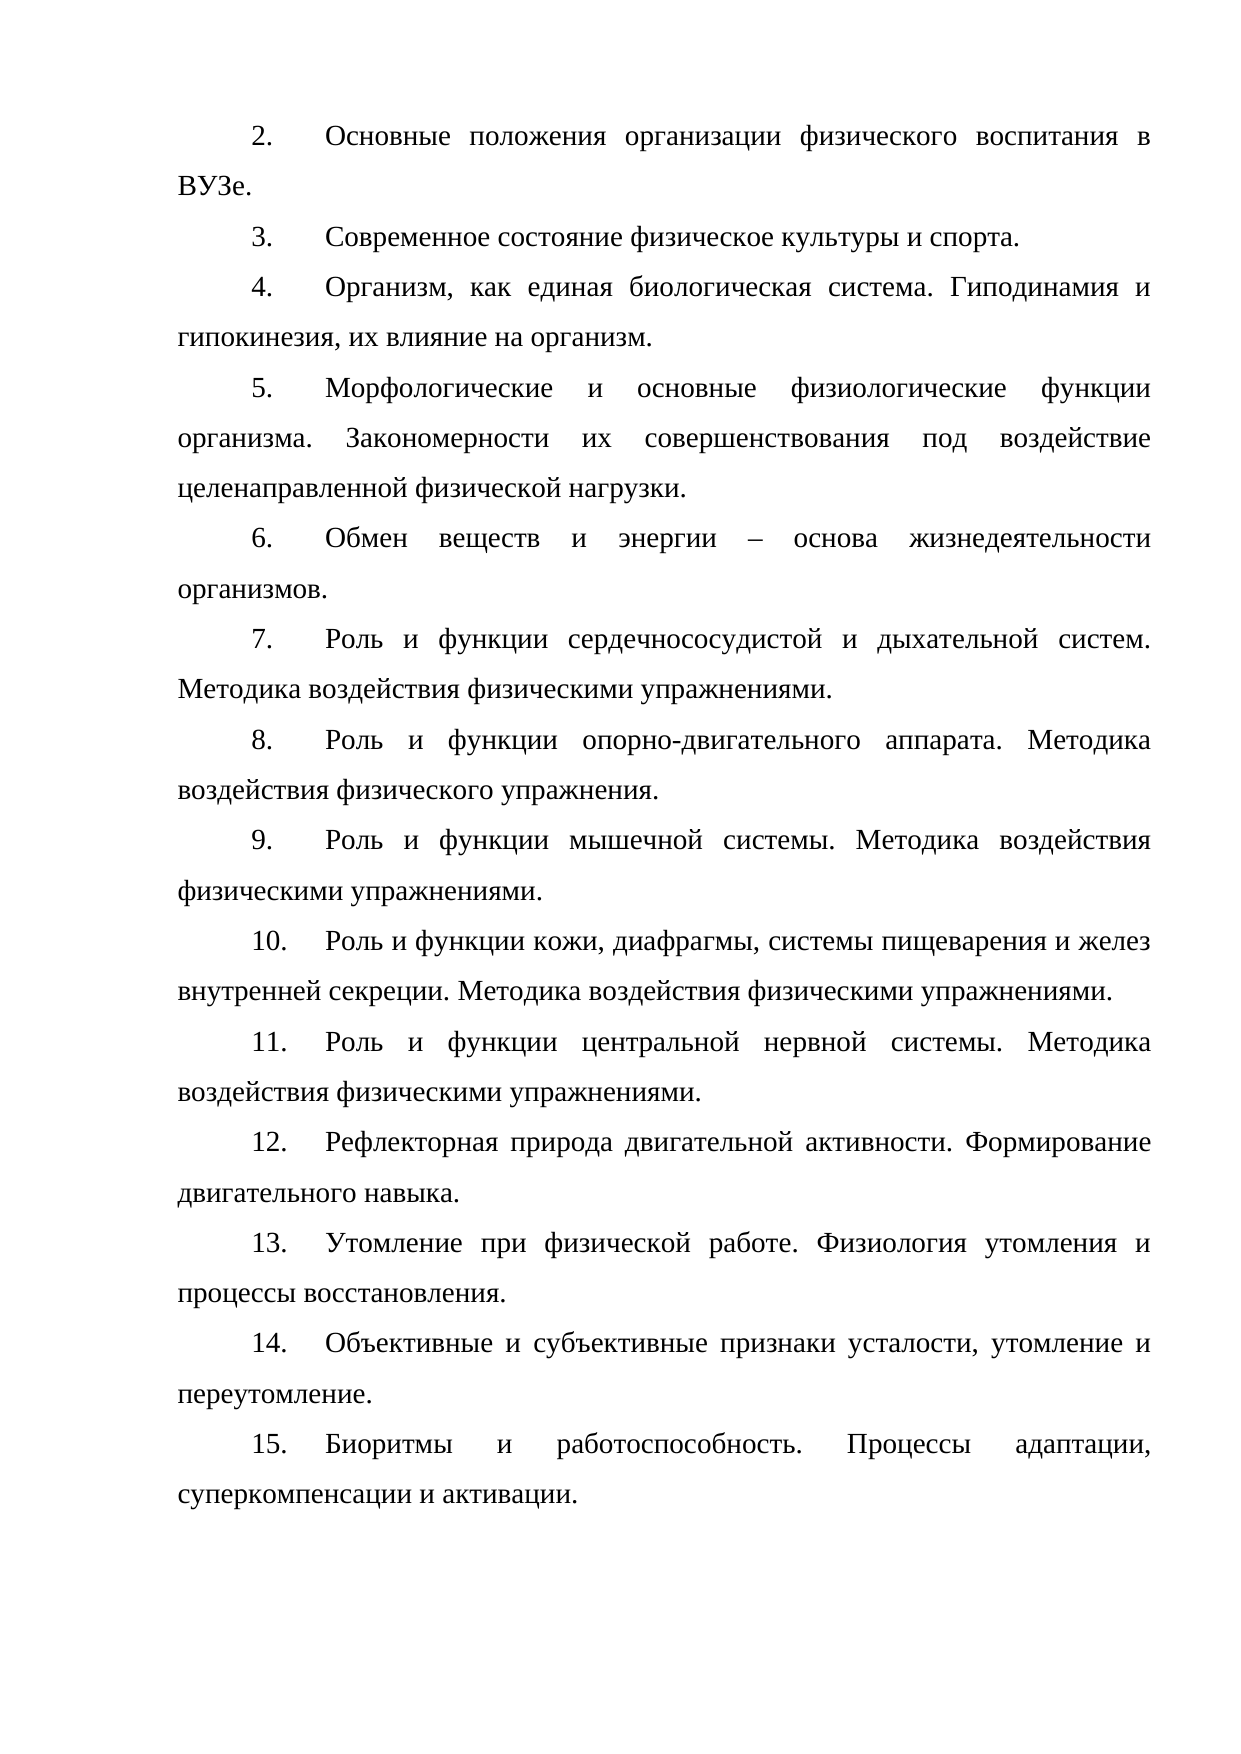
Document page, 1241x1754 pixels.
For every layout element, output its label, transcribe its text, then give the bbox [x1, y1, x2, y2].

list Роль и функции центральной нервной системы. Методика воздействия физическими упражнениями. [177, 1024, 1152, 1108]
list Современное состояние физическое культуры и спорта. [177, 219, 1152, 252]
list Основные положения организации физического воспитания в ВУЗе. [177, 118, 1152, 202]
list Роль и функции кожи, диафрагмы, системы пищеварения и желез внутренней секреции. Методика воздействия физическими упражнениями. [177, 923, 1152, 1007]
list Рефлекторная природа двигательной активности. Формирование двигательного навыка. [177, 1124, 1152, 1208]
list Организм, как единая биологическая система. Гиподинамия и гипокинезия, их влияние на организм. [177, 269, 1152, 353]
list Обмен веществ и энергии – основа жизнедеятельности организмов. [177, 521, 1152, 604]
list Роль и функции мышечной системы. Методика воздействия физическими упражнениями. [177, 822, 1152, 906]
list Роль и функции опорно-двигательного аппарата. Методика воздействия физического упражнения. [177, 722, 1152, 806]
list Биоритмы и работоспособность. Процессы адаптации, суперкомпенсации и активации. [177, 1426, 1152, 1510]
list Роль и функции сердечнососудистой и дыхательной систем. Методика воздействия физическими упражнениями. [177, 621, 1152, 705]
list Объективные и субъективные признаки усталости, утомление и переутомление. [177, 1326, 1152, 1409]
list Морфологические и основные физиологические функции организма. Закономерности их совершенствования под воздействие целенаправленной физической нагрузки. [177, 370, 1152, 504]
list Утомление при физической работе. Физиология утомления и процессы восстановления. [177, 1225, 1152, 1309]
